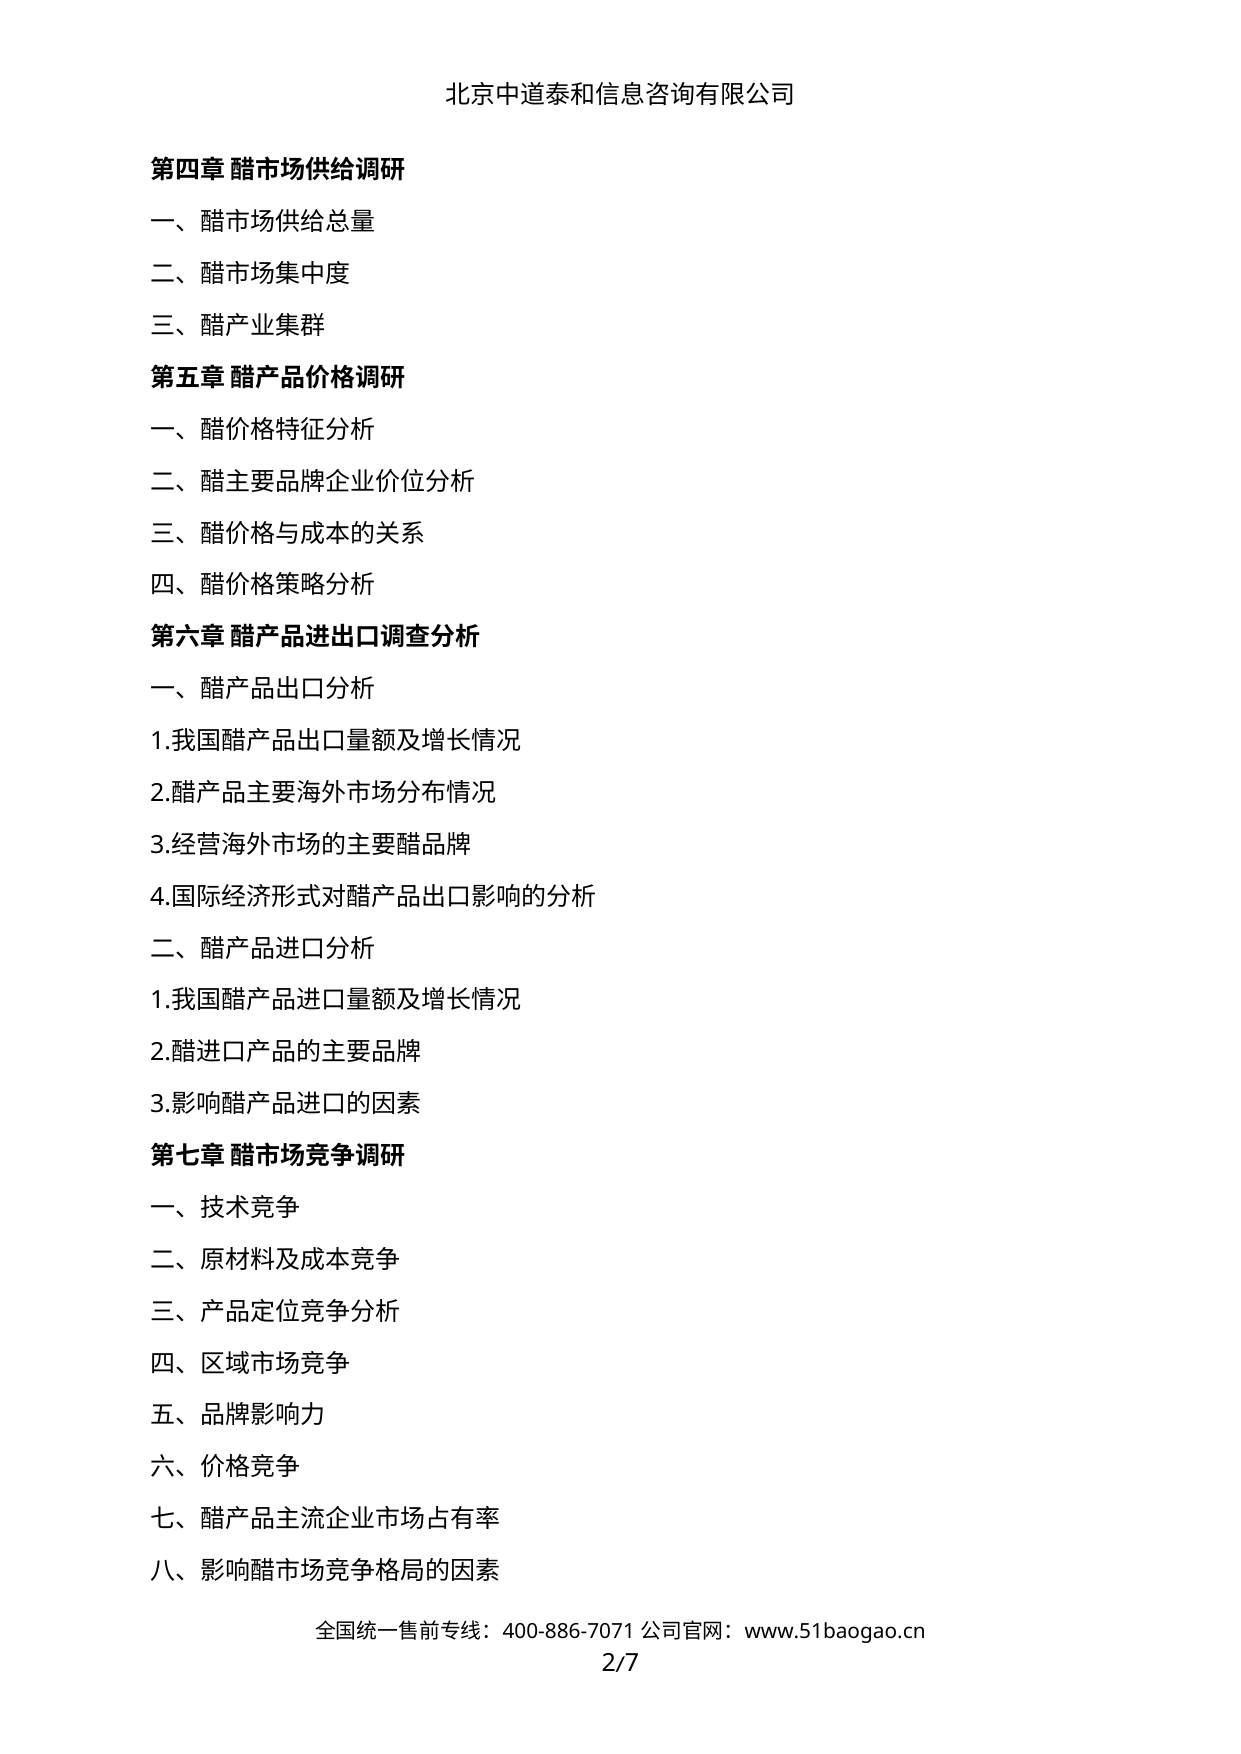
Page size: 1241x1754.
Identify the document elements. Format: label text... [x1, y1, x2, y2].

text 2.醋进口产品的主要品牌 [150, 1032, 1090, 1068]
text 2.醋产品主要海外市场分布情况 [150, 772, 1090, 809]
text 一、醋价格特征分析 [150, 409, 1090, 446]
text 1.我国醋产品进口量额及增长情况 [150, 980, 1090, 1016]
text 第四章 醋市场供给调研 [150, 150, 1090, 186]
text 第七章 醋市场竞争调研 [150, 1136, 1090, 1172]
text 4.国际经济形式对醋产品出口影响的分析 [150, 876, 1090, 912]
text 五、品牌影响力 [150, 1395, 1090, 1431]
text 二、醋产品进口分析 [150, 928, 1090, 964]
text 第五章 醋产品价格调研 [150, 357, 1090, 394]
text 一、醋产品出口分析 [150, 669, 1090, 705]
text 第六章 醋产品进出口调查分析 [150, 617, 1090, 653]
text 二、原材料及成本竞争 [150, 1239, 1090, 1276]
text 3.经营海外市场的主要醋品牌 [150, 824, 1090, 861]
text 一、醋市场供给总量 [150, 202, 1090, 238]
text 二、醋市场集中度 [150, 254, 1090, 290]
text 三、醋产业集群 [150, 306, 1090, 342]
text 三、产品定位竞争分析 [150, 1291, 1090, 1327]
text 一、技术竞争 [150, 1187, 1090, 1224]
text 八、影响醋市场竞争格局的因素 [150, 1551, 1090, 1587]
text 四、区域市场竞争 [150, 1343, 1090, 1379]
text 二、醋主要品牌企业价位分析 [150, 461, 1090, 497]
text 六、价格竞争 [150, 1447, 1090, 1483]
text 三、醋价格与成本的关系 [150, 513, 1090, 549]
text 3.影响醋产品进口的因素 [150, 1084, 1090, 1120]
text 七、醋产品主流企业市场占有率 [150, 1499, 1090, 1535]
text 1.我国醋产品出口量额及增长情况 [150, 721, 1090, 757]
text 四、醋价格策略分析 [150, 565, 1090, 601]
